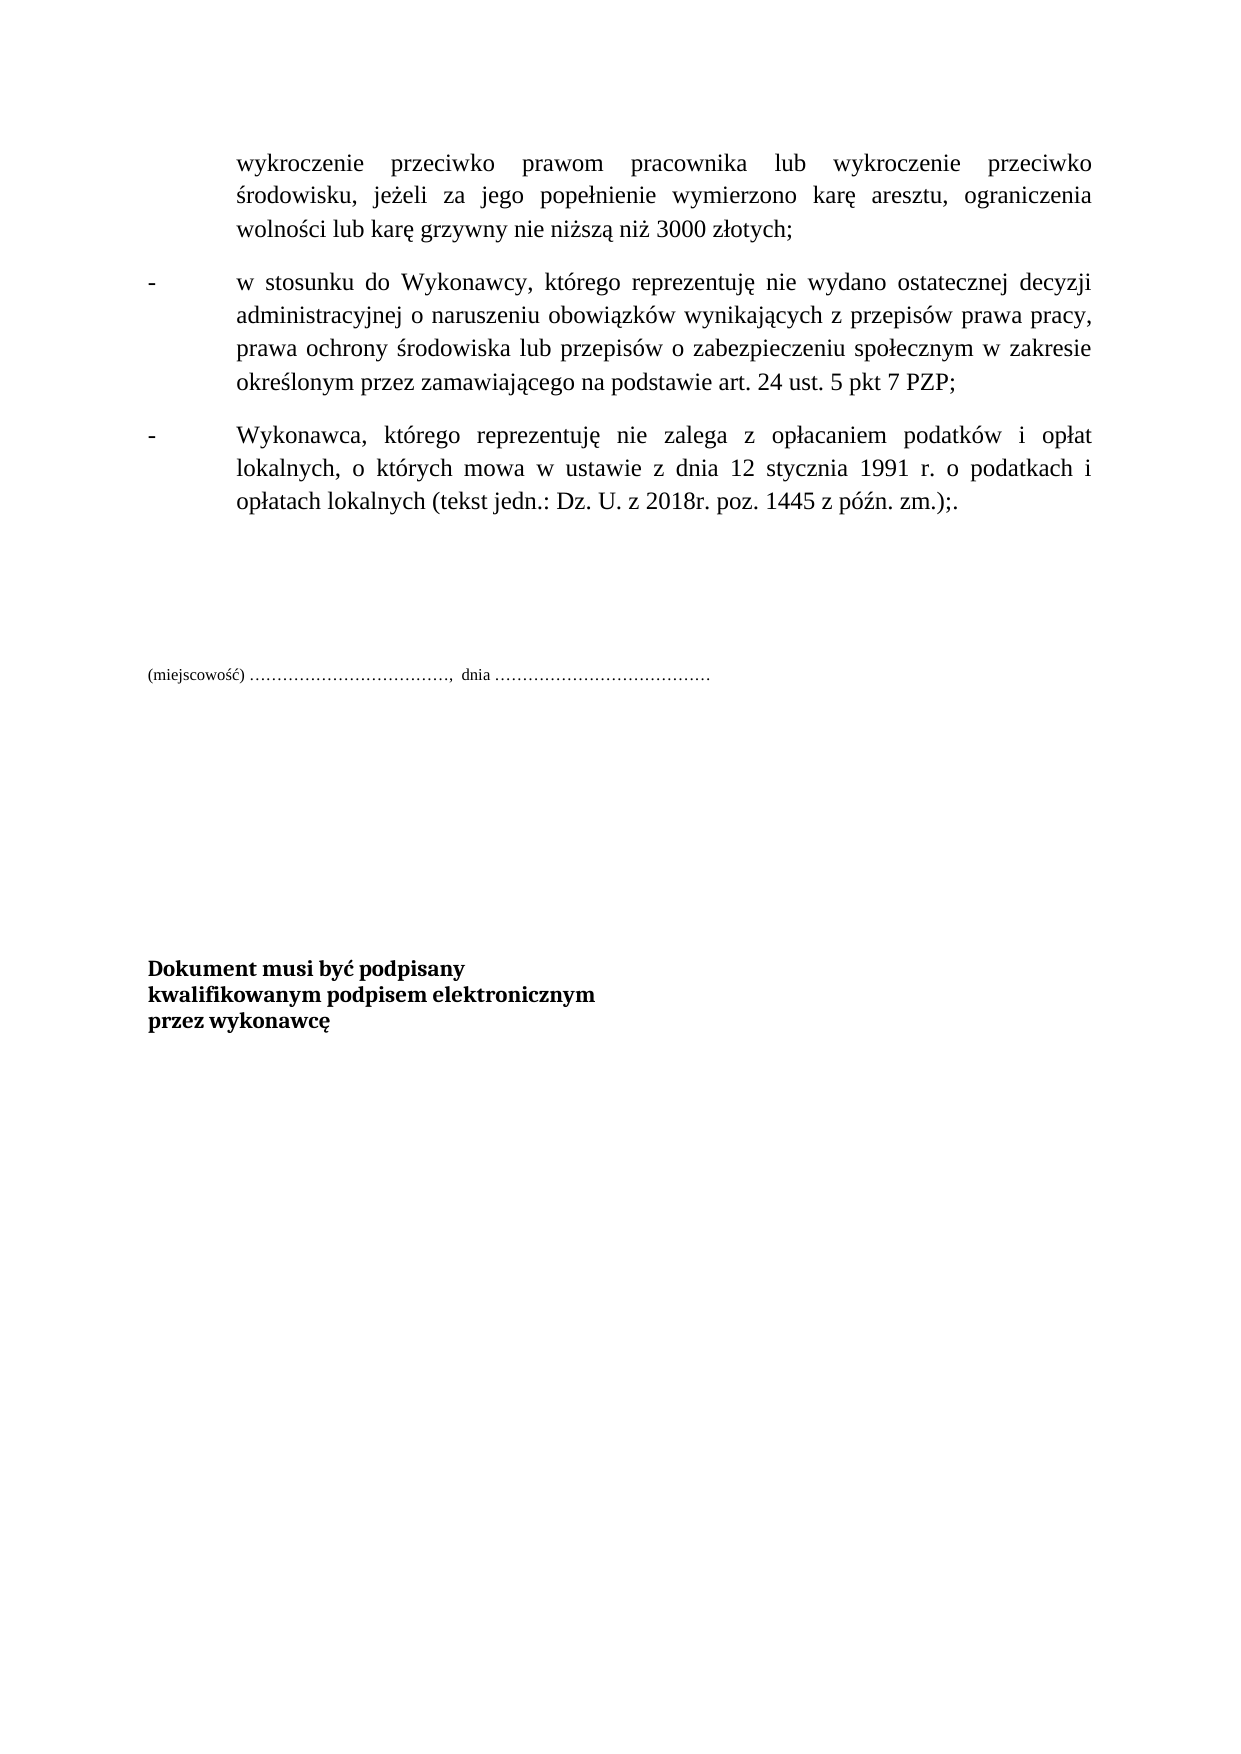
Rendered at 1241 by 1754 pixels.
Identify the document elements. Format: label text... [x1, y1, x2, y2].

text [148, 148, 1093, 242]
text (miejscowość) ………………………………, dnia ………………………………… [148, 664, 1093, 684]
text - Wykonawca, którego reprezentuję nie zalega z opłacaniem podatków i opłat lokalnych, o których mowa w ustawie z dnia 12 stycznia 1991 r. o podatkach i opłatach lokalnych (tekst jedn.: Dz. U. z 2018r. poz. 1445 z późn. zm.);. [148, 420, 1093, 515]
text Dokument musi być podpisany kwalifikowanym podpisem elektronicznym przez wykonawcę [148, 955, 1093, 1089]
text - w stosunku do Wykonawcy, którego reprezentuję nie wydano ostatecznej decyzji administracyjnej o naruszeniu obowiązków wynikających z przepisów prawa pracy, prawa ochrony środowiska lub przepisów o zabezpieczeniu społecznym w zakresie określonym przez zamawiającego na podstawie art. 24 ust. 5 pkt 7 PZP; [148, 267, 1093, 395]
